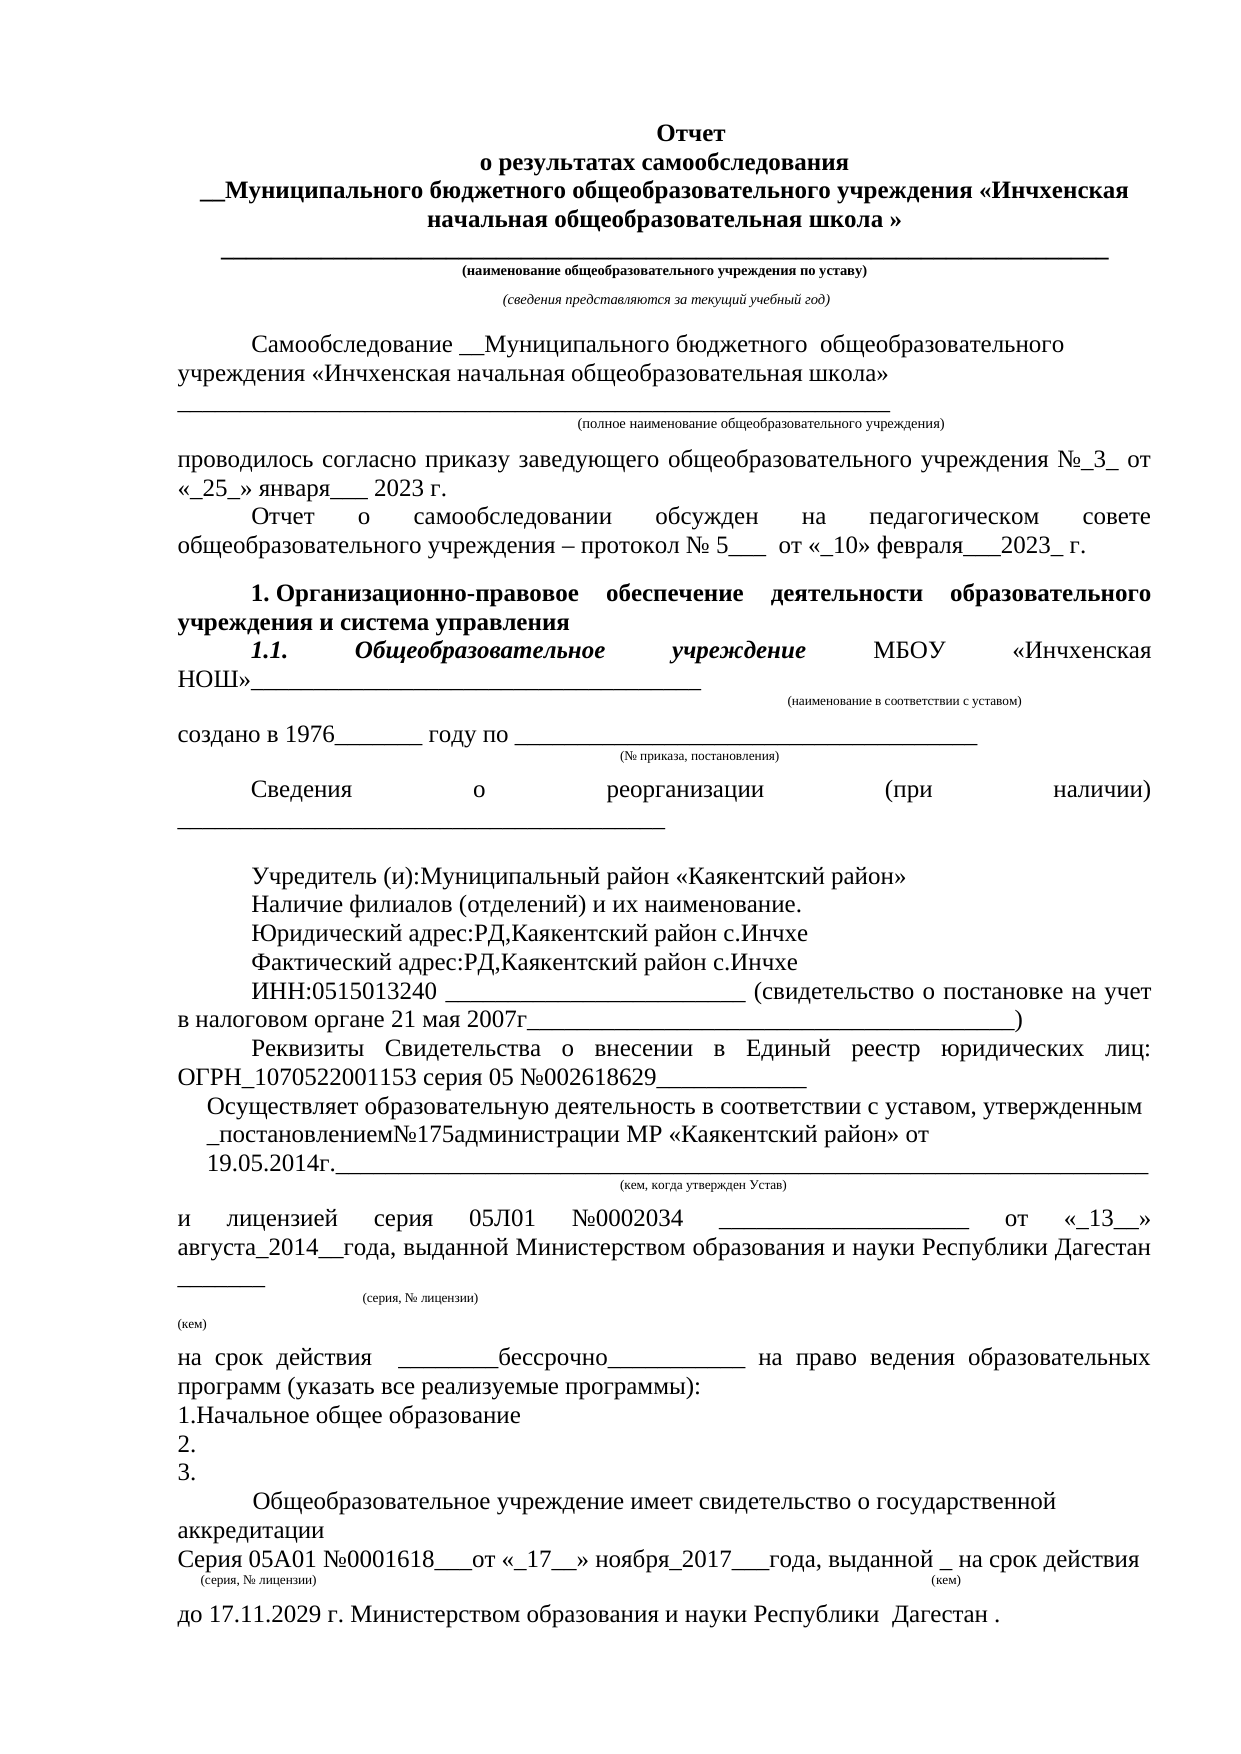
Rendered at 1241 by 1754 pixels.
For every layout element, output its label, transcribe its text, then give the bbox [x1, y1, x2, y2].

text Сведения о реорганизации (при наличии) _______________________________________ [177, 774, 1152, 832]
text 1.1. Общеобразовательное учреждение МБОУ «Инчхенская НОШ»____________________________________ [177, 636, 1152, 693]
text (наименование в соответствии с уставом) [177, 693, 1152, 719]
text Серия 05А01 №0001618___от «_17__» ноября_2017___года, выданной _ на срок действия [177, 1544, 1152, 1572]
text на срок действия ________бессрочно___________ на право ведения образовательных программ (указать все реализуемые программы): [177, 1342, 1152, 1400]
text Наличие филиалов (отделений) и их наименование. [177, 889, 1152, 918]
text проводилось согласно приказу заведующего общеобразовательного учреждения №_3_ от «_25_» января___ 2023 г. [177, 444, 1152, 501]
text 2. [177, 1429, 1152, 1457]
text (полное наименование общеобразовательного учреждения) [177, 415, 1152, 444]
text (наименование общеобразовательного учреждения по уставу) [177, 262, 1152, 291]
text Юридический адрес:РД,Каякентский район с.Инчхе [177, 918, 1152, 947]
text (кем, когда утвержден Устав) [177, 1177, 1152, 1203]
text Реквизиты Свидетельства о внесении в Единый реестр юридических лиц: ОГРН_1070522001153 серия 05 №002618629____________ [177, 1033, 1152, 1091]
text Отчет о самообследовании обсужден на педагогическом совете общеобразовательного учреждения – протокол № 5___ от «_10» февраля___2023_ г. [177, 501, 1152, 559]
text (серия, № лицензии) (кем) [177, 1290, 1152, 1342]
text Учредитель (и):Муниципальный район «Каякентский район» [207, 861, 1152, 889]
text Общеобразовательное учреждение имеет свидетельство о государственной аккредитации [177, 1486, 1152, 1544]
text Фактический адрес:РД,Каякентский район с.Инчхе [177, 947, 1152, 976]
text Осуществляет образовательную деятельность в соответствии с уставом, утвержденным _постановлением№175администрации МР «Каякентский район» от 19.05.2014г._________________________________________________________________ [207, 1091, 1152, 1177]
text о результатах самообследования [177, 147, 1152, 176]
text Самообследование __Муниципального бюджетного общеобразовательного учреждения «Инчхенская начальная общеобразовательная школа» _________________________________________________________ [177, 329, 1152, 415]
text __Муниципального бюджетного общеобразовательного учреждения «Инчхенская начальная общеобразовательная школа » _______________________________________________________________________ [177, 176, 1152, 262]
text ИНН:0515013240 ________________________ (свидетельство о постановке на учет в налоговом органе 21 мая 2007г_______________________________________) [177, 976, 1152, 1033]
text и лицензией серия 05Л01 №0002034 ____________________ от «_13__» августа_2014__года, выданной Министерством образования и науки Республики Дагестан _______ [177, 1203, 1152, 1290]
text 3. [177, 1457, 1152, 1486]
text (сведения представляются за текущий учебный год) [177, 291, 1152, 319]
text Отчет [177, 118, 1152, 147]
text до 17.11.2029 г. Министерством образования и науки Республики Дагестан . [177, 1599, 1152, 1627]
text (серия, № лицензии) (кем) [177, 1572, 1152, 1599]
text 1.Начальное общее образование [177, 1400, 1152, 1429]
text создано в 1976_______ году по _____________________________________ [177, 719, 1152, 748]
text 1. Организационно-правовое обеспечение деятельности образовательного учреждения и система управления [177, 578, 1152, 636]
text (№ приказа, постановления) [177, 748, 1152, 774]
